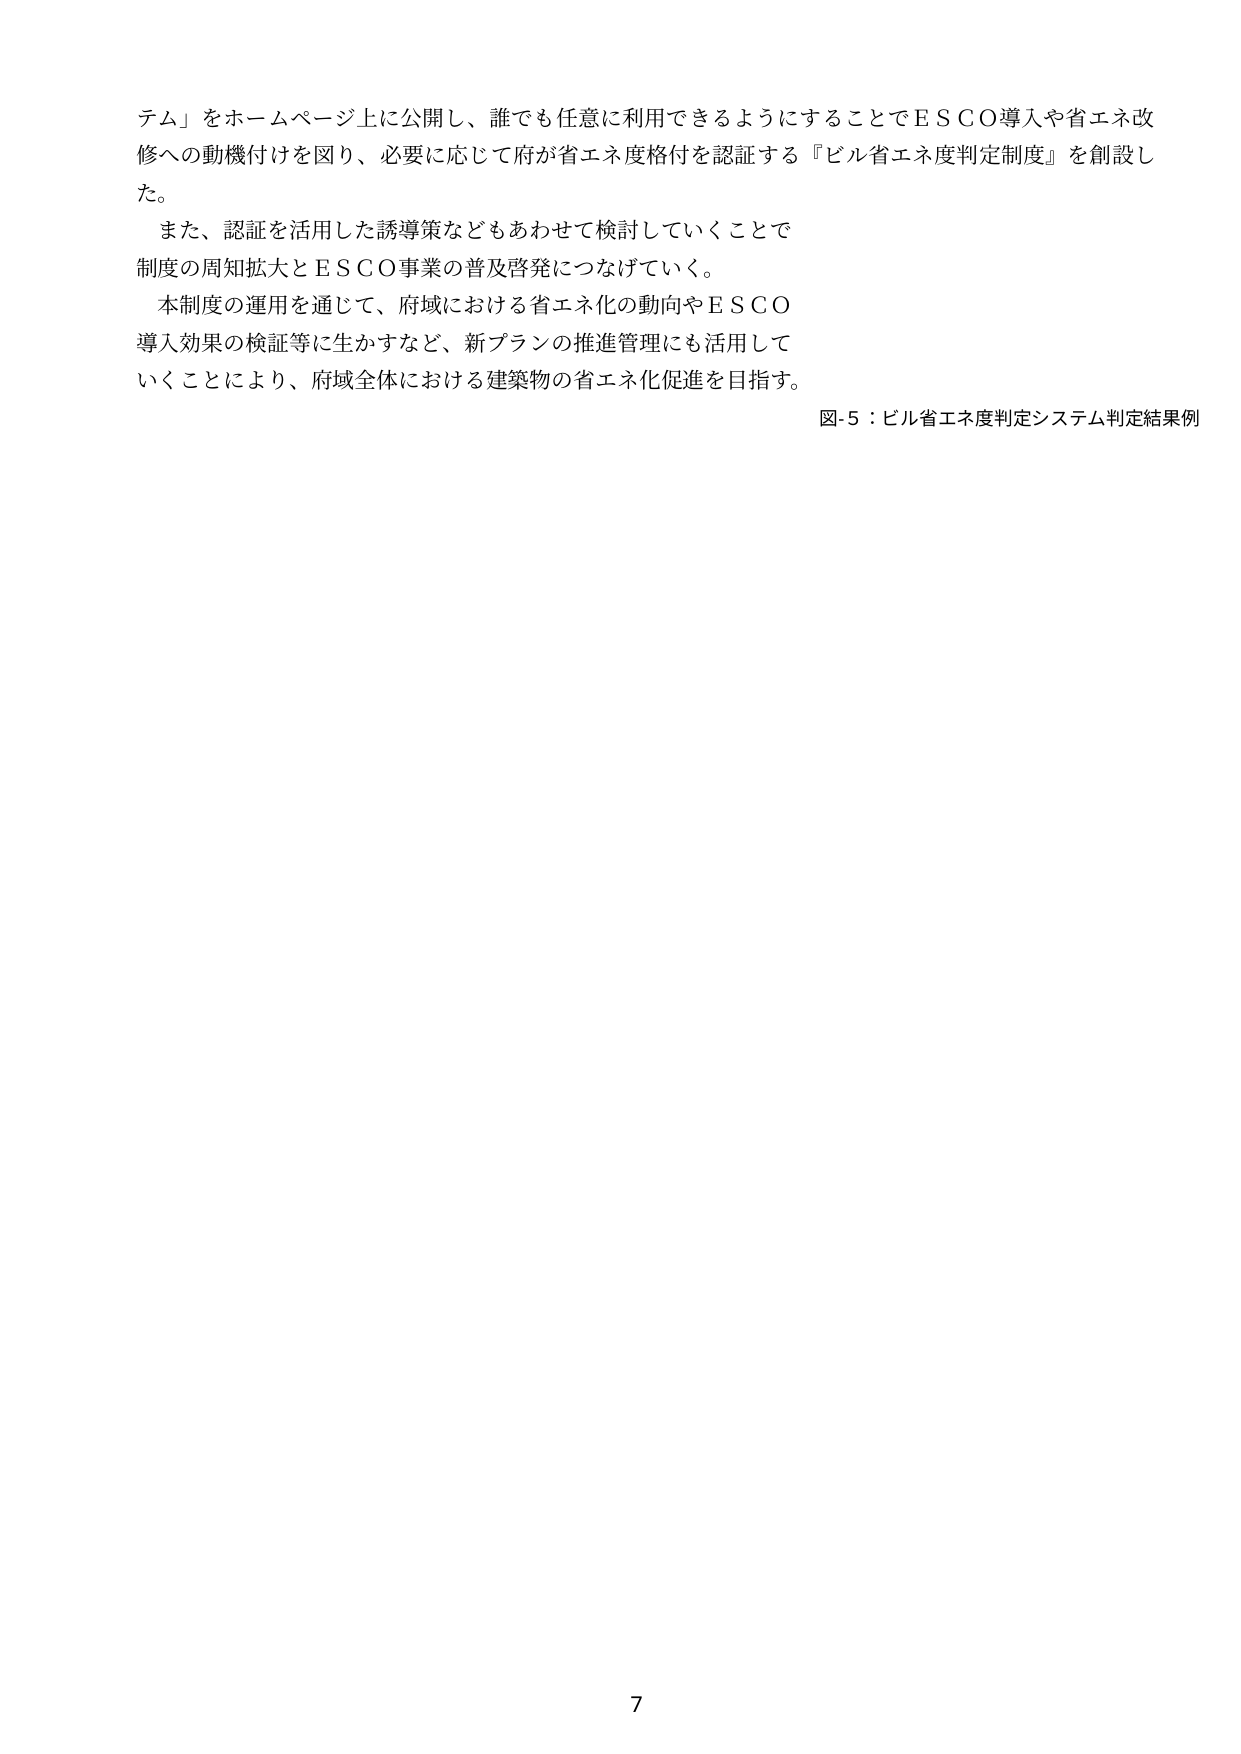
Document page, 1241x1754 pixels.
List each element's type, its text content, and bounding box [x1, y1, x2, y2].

text 導入効果の検証等に生かすなど、新プランの推進管理にも活用して [136, 323, 1156, 361]
text いくことにより、府域全体における建築物の省エネ化促進を目指す。 [136, 361, 1156, 398]
text 制度の周知拡大とＥＳＣＯ事業の普及啓発につなげていく。 [136, 248, 1156, 286]
text 建物の省エネ度合いを「見える化」できる「ビル省エネ度判定システム」をホームページ上に公開し、誰でも任意に利用できるようにすることでＥＳＣＯ導入や省エネ改修への動機付けを図り、必要に応じて府が省エネ度格付を認証する『ビル省エネ度判定制度』を創設した。 [136, 98, 1156, 211]
text また、認証を活用した誘導策などもあわせて検討していくことで [136, 211, 1156, 248]
text 本制度の運用を通じて、府域における省エネ化の動向やＥＳＣＯ [136, 286, 1156, 323]
